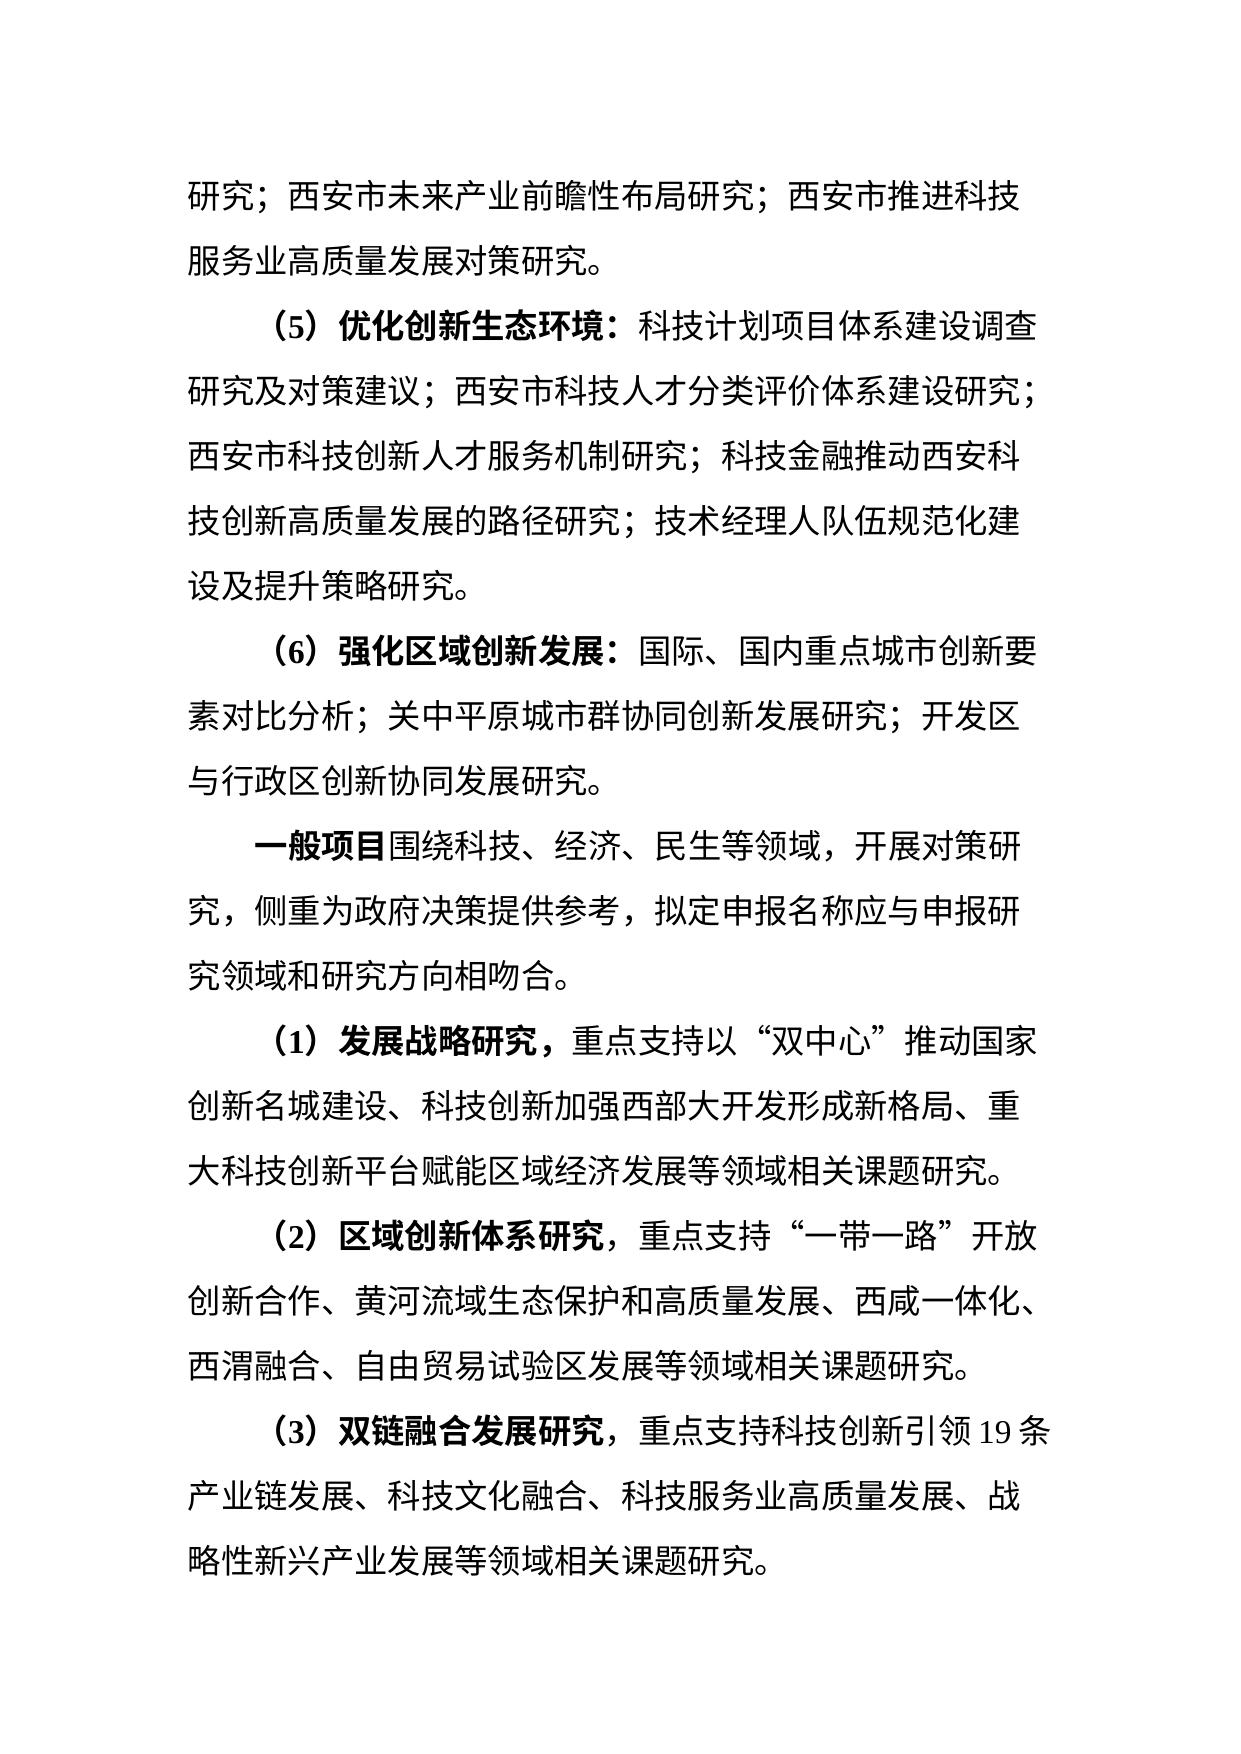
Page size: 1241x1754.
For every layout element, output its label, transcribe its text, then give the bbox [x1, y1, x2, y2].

text （6）强化区域创新发展：国际、国内重点城市创新要素对比分析；关中平原城市群协同创新发展研究；开发区与行政区创新协同发展研究。 [187, 617, 1053, 812]
text （3）双链融合发展研究，重点支持科技创新引领19条产业链发展、科技文化融合、科技服务业高质量发展、战略性新兴产业发展等领域相关课题研究。 [187, 1397, 1053, 1592]
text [187, 162, 1053, 292]
text （2）区域创新体系研究，重点支持“一带一路”开放创新合作、黄河流域生态保护和高质量发展、西咸一体化、西渭融合、自由贸易试验区发展等领域相关课题研究。 [187, 1202, 1053, 1397]
text 一般项目围绕科技、经济、民生等领域，开展对策研究，侧重为政府决策提供参考，拟定申报名称应与申报研究领域和研究方向相吻合。 [187, 812, 1053, 1007]
text （1）发展战略研究，重点支持以“双中心”推动国家创新名城建设、科技创新加强西部大开发形成新格局、重大科技创新平台赋能区域经济发展等领域相关课题研究。 [187, 1007, 1053, 1202]
text （5）优化创新生态环境：科技计划项目体系建设调查研究及对策建议；西安市科技人才分类评价体系建设研究；西安市科技创新人才服务机制研究；科技金融推动西安科技创新高质量发展的路径研究；技术经理人队伍规范化建设及提升策略研究。 [187, 292, 1053, 617]
